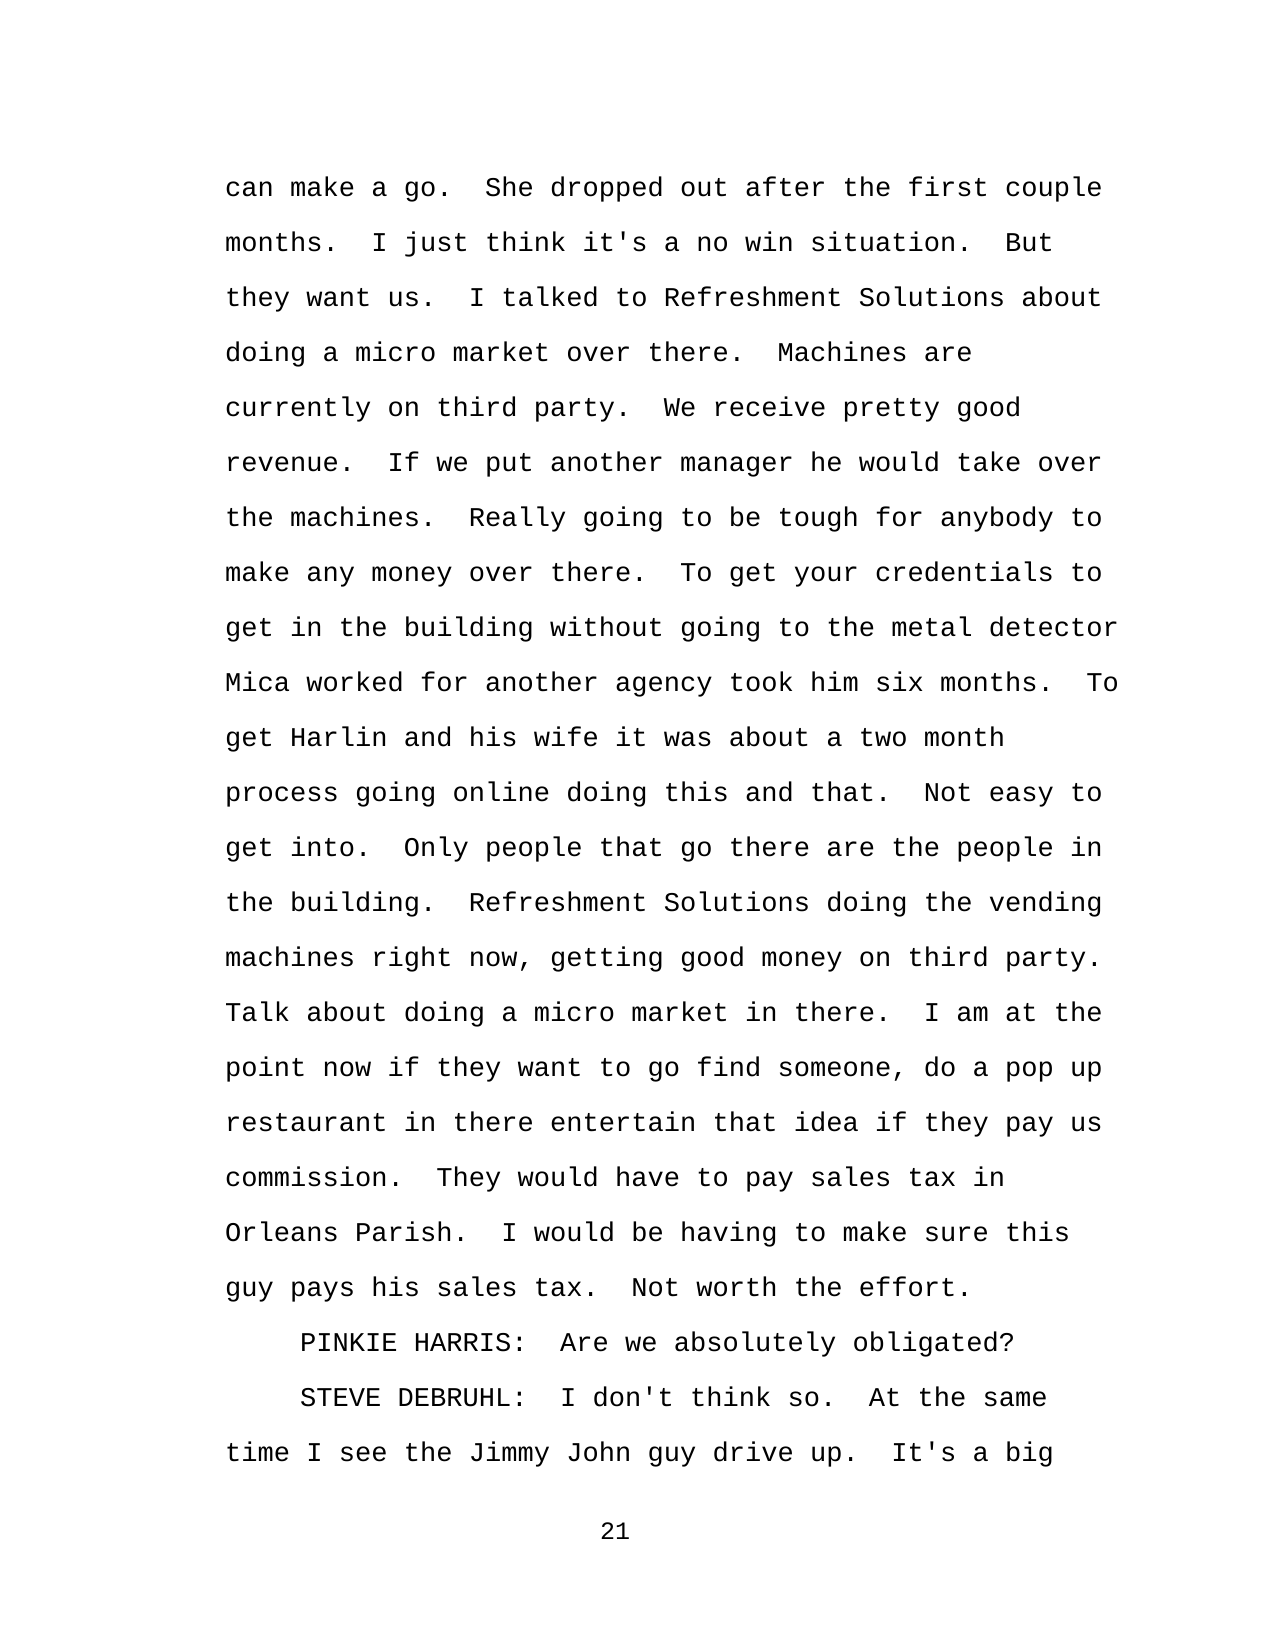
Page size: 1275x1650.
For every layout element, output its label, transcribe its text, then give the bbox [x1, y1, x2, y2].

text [225, 1360, 1125, 1470]
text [225, 150, 1125, 1305]
text PINKIE HARRIS: Are we absolutely obligated? [225, 1305, 1125, 1360]
